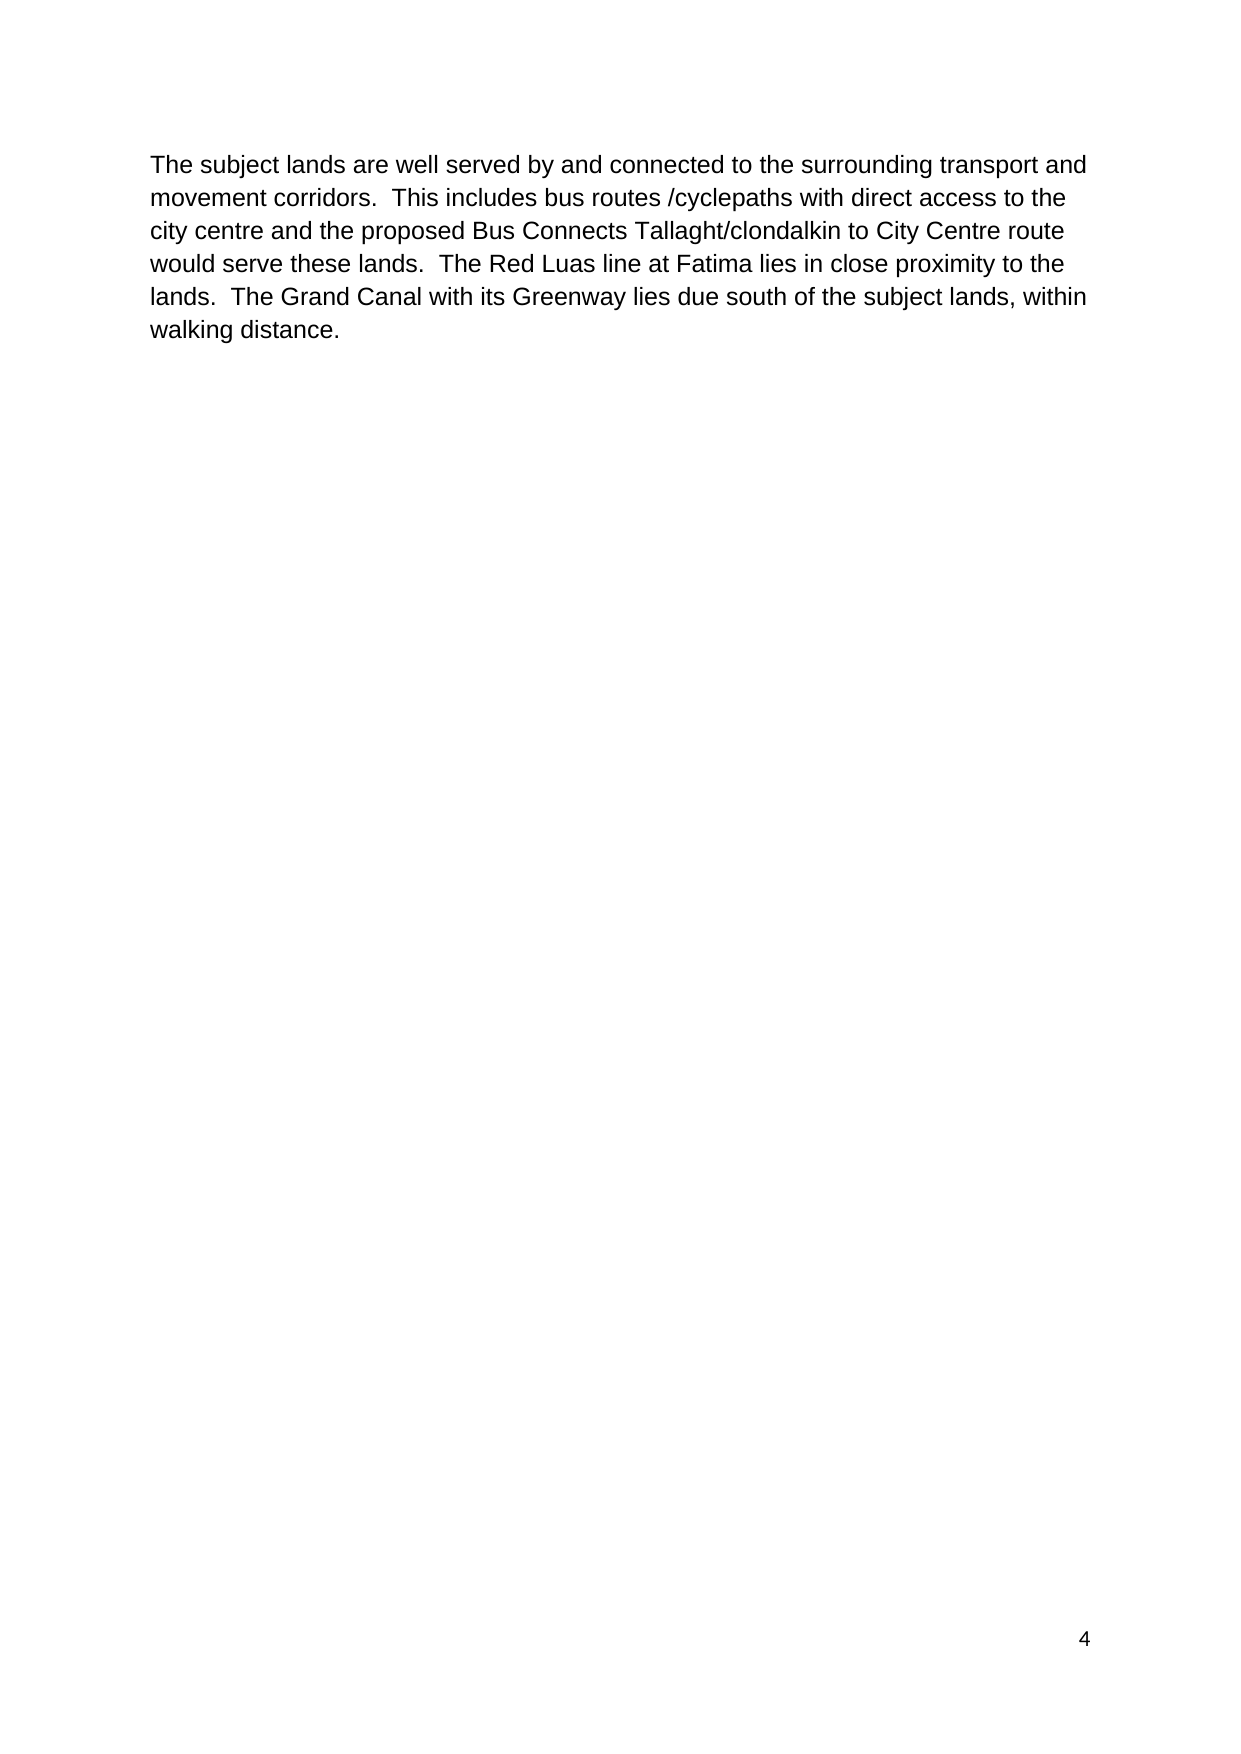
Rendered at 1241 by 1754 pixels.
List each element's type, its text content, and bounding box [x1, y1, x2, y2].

text The subject lands are well served by and connected to the surrounding transport and movement corridors. This includes bus routes /cyclepaths with direct access to the city centre and the proposed Bus Connects Tallaght/clondalkin to City Centre route would serve these lands. The Red Luas line at Fatima lies in close proximity to the lands. The Grand Canal with its Greenway lies due south of the subject lands, within walking distance. [150, 150, 1090, 344]
